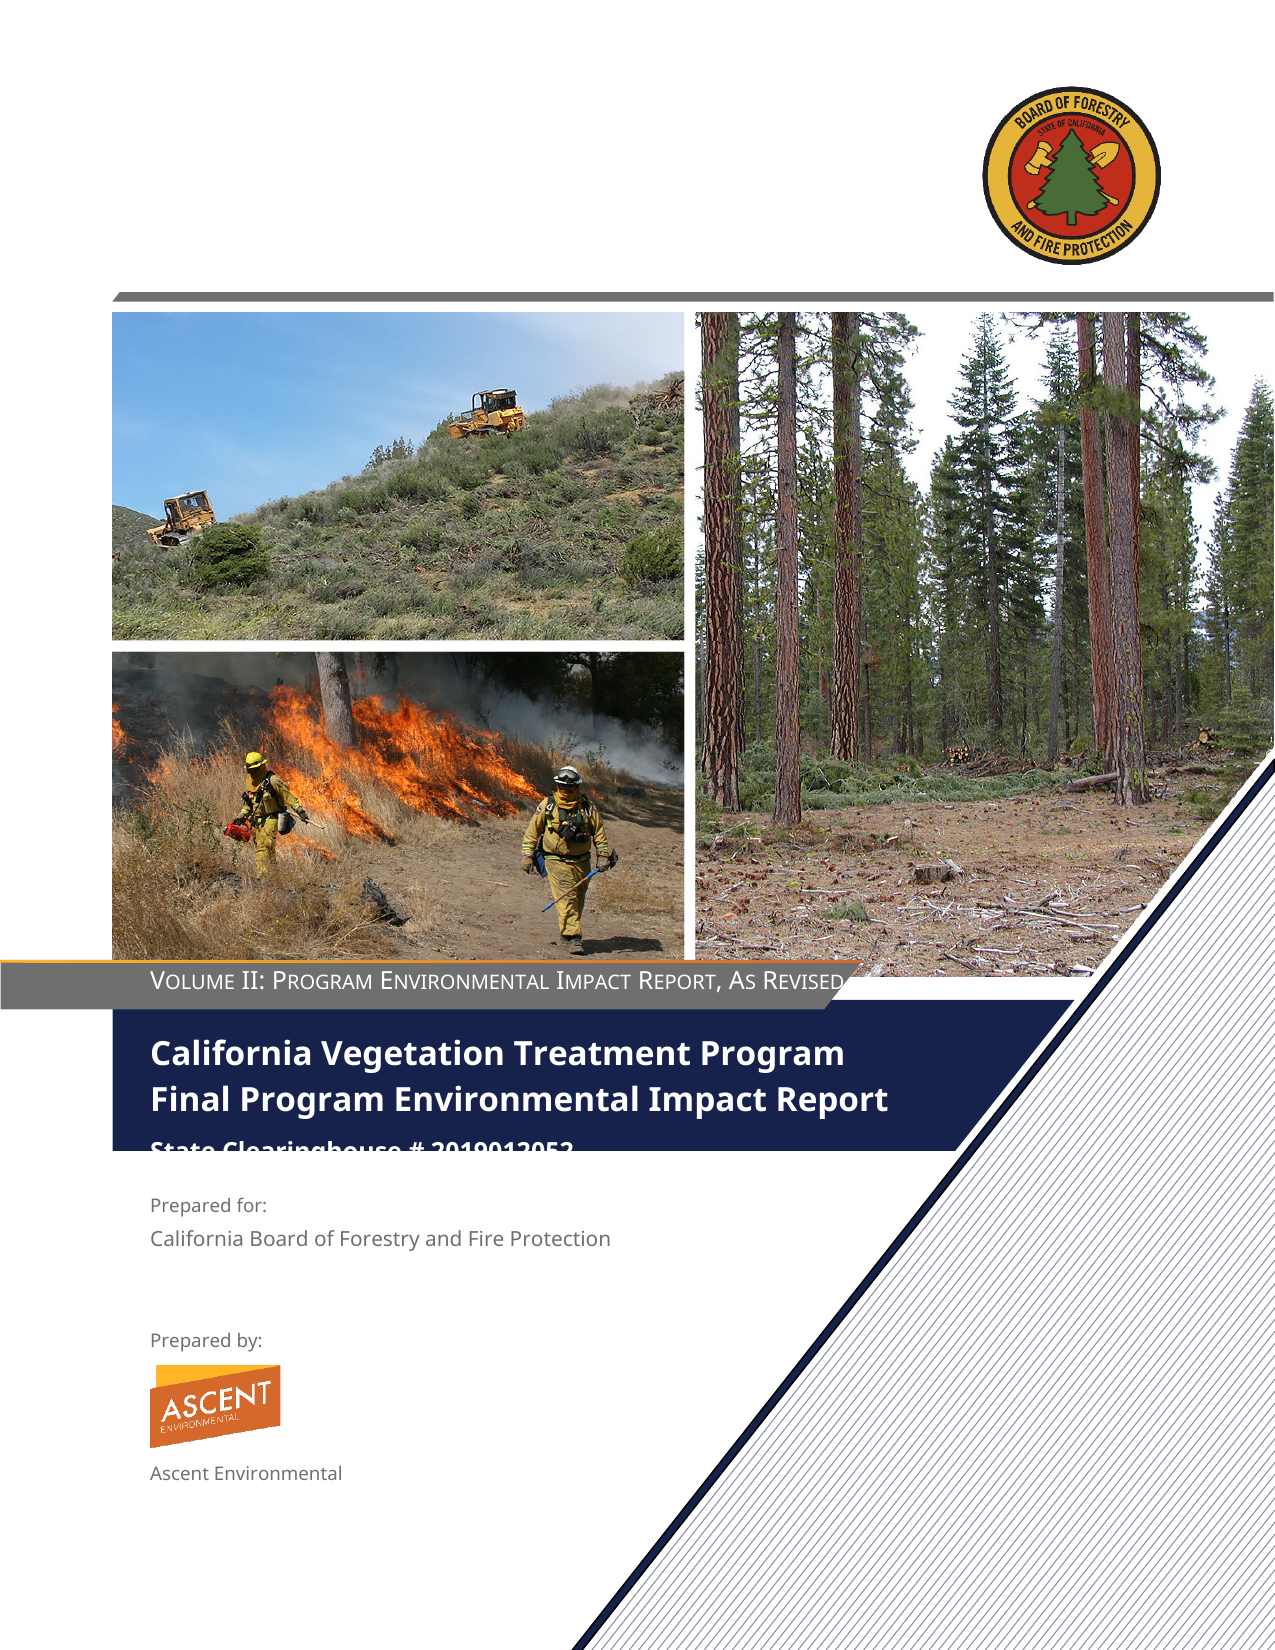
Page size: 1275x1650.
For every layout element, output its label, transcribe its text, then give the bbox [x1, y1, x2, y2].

text Prepared by: [150, 1327, 1162, 1353]
picture [1162, 823, 1274, 972]
picture [1256, 954, 1274, 977]
picture [1190, 870, 1274, 977]
picture [1199, 882, 1274, 977]
picture [1162, 835, 1274, 977]
picture [1227, 918, 1274, 977]
title State Clearinghouse # 2019012052 [150, 1133, 1162, 1167]
title California Vegetation Treatment Program Final Program Environmental Impact Report [150, 1030, 1162, 1121]
picture [1155, 811, 1274, 962]
picture [1171, 847, 1274, 977]
picture [1237, 930, 1274, 977]
picture [1265, 966, 1274, 977]
picture [1145, 799, 1274, 962]
text Prepared for: [150, 1192, 1162, 1218]
text Ascent Environmental [150, 1460, 1162, 1486]
picture [1181, 859, 1274, 977]
picture [1209, 894, 1274, 977]
text California Board of Forestry and Fire Protection [150, 1224, 1162, 1252]
picture [981, 85, 1162, 266]
picture [1126, 775, 1274, 962]
picture [1218, 906, 1274, 977]
picture [150, 1365, 281, 1448]
text Volume II: Program Environmental Impact Report, As Revised [150, 962, 1162, 997]
picture [112, 312, 1274, 962]
picture [1246, 942, 1274, 977]
picture [1136, 787, 1274, 962]
